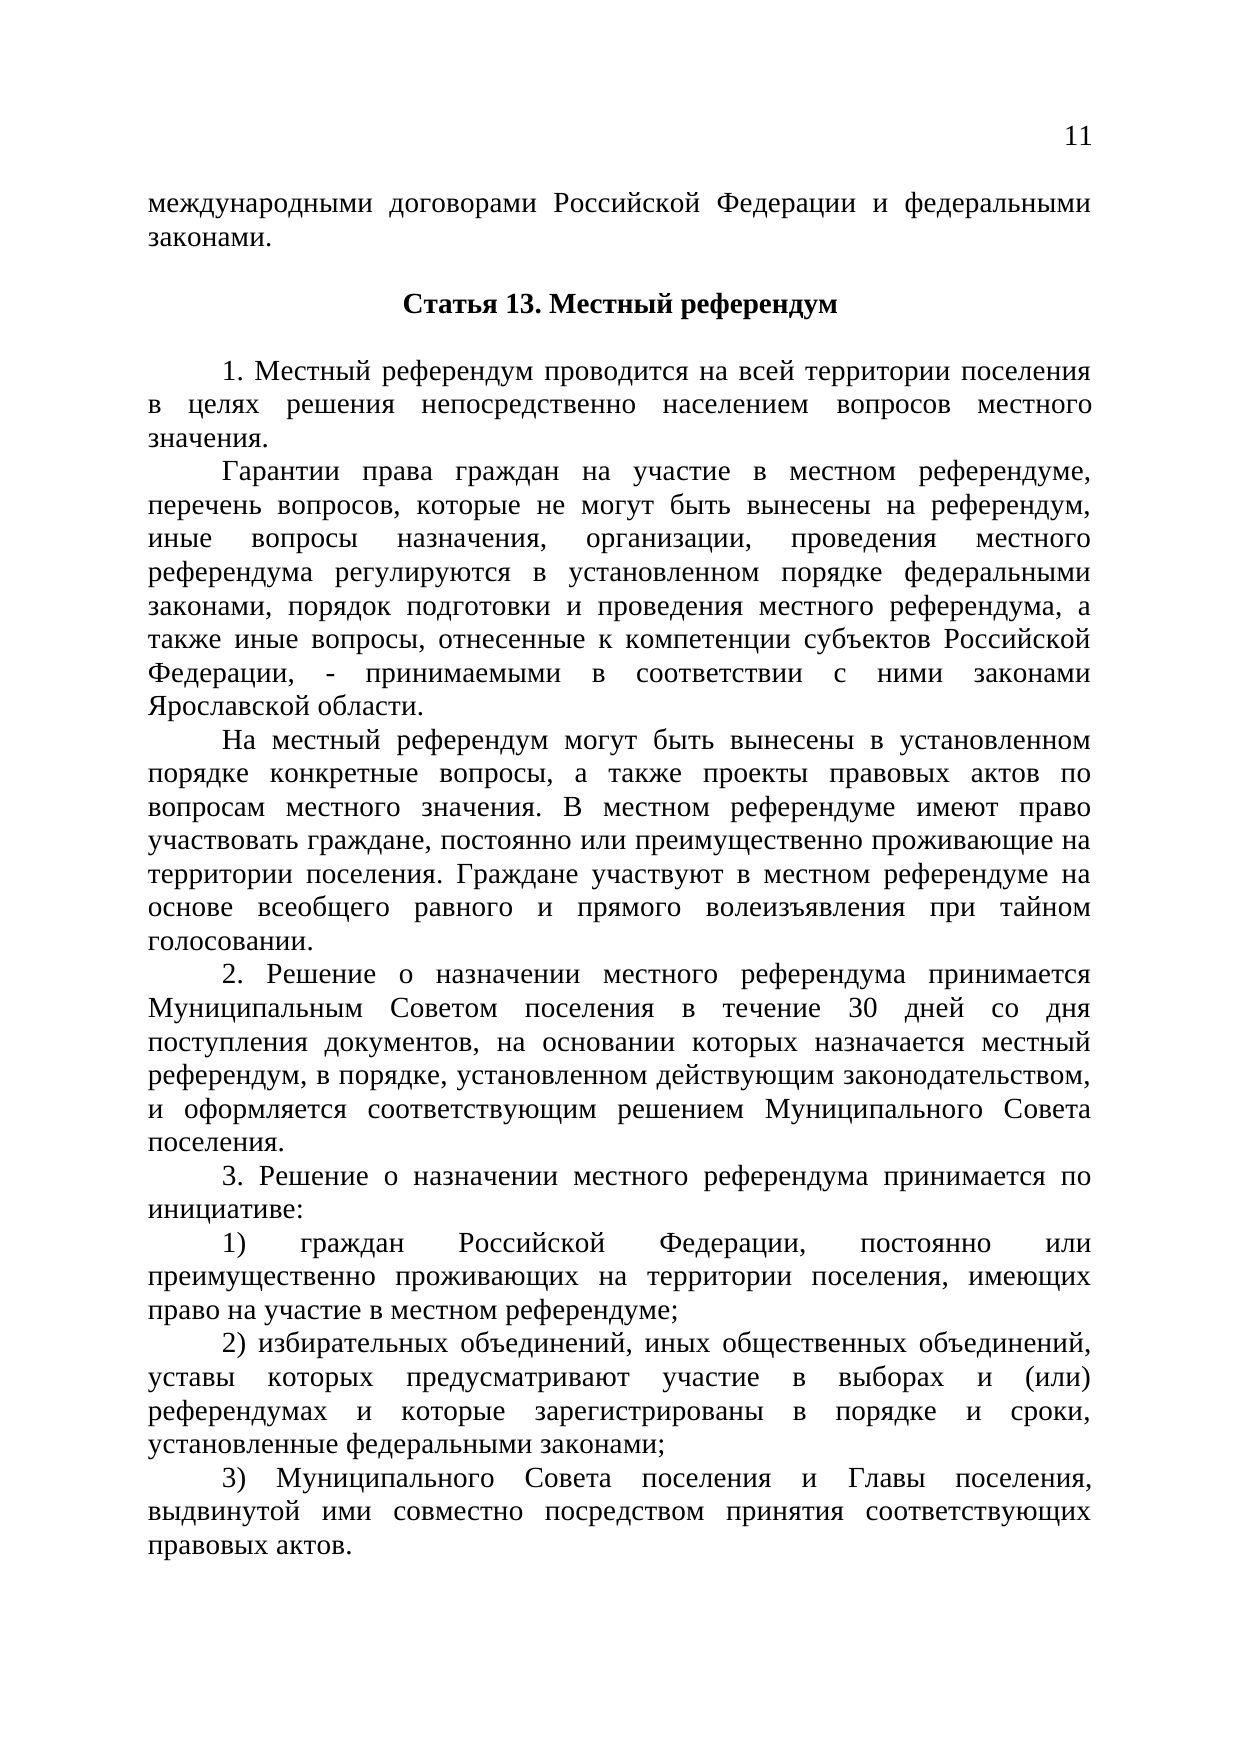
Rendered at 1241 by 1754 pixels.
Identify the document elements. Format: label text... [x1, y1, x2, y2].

text На местный референдум могут быть вынесены в установленном порядке конкретные вопросы, а также проекты правовых актов по вопросам местного значения. В местном референдуме имеют право участвовать граждане, постоянно или преимущественно проживающие на территории поселения. Граждане участвуют в местном референдуме на основе всеобщего равного и прямого волеизъявления при тайном голосовании. [148, 722, 1092, 957]
text 1) граждан Российской Федерации, постоянно или преимущественно проживающих на территории поселения, имеющих право на участие в местном референдуме; [148, 1225, 1092, 1326]
text 2) избирательных объединений, иных общественных объединений, уставы которых предусматривают участие в выборах и (или) референдумах и которые зарегистрированы в порядке и сроки, установленные федеральными законами; [148, 1326, 1092, 1460]
text Статья 13. Местный референдум [148, 286, 1092, 319]
text Гарантии права граждан на участие в местном референдуме, перечень вопросов, которые не могут быть вынесены на референдум, иные вопросы назначения, организации, проведения местного референдума регулируются в установленном порядке федеральными законами, порядок подготовки и проведения местного референдума, а также иные вопросы, отнесенные к компетенции субъектов Российской Федерации, - принимаемыми в соответствии с ними законами Ярославской области. [148, 453, 1092, 722]
text 2. Решение о назначении местного референдума принимается Муниципальным Советом поселения в течение 30 дней со дня поступления документов, на основании которых назначается местный референдум, в порядке, установленном действующим законодательством, и оформляется соответствующим решением Муниципального Совета поселения. [148, 957, 1092, 1158]
text 3. Решение о назначении местного референдума принимается по инициативе: [148, 1158, 1092, 1225]
text 3) Муниципального Совета поселения и Главы поселения, выдвинутой ими совместно посредством принятия соответствующих правовых актов. [148, 1460, 1092, 1560]
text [148, 185, 1092, 252]
text 1. Местный референдум проводится на всей территории поселения в целях решения непосредственно населением вопросов местного значения. [148, 353, 1092, 453]
